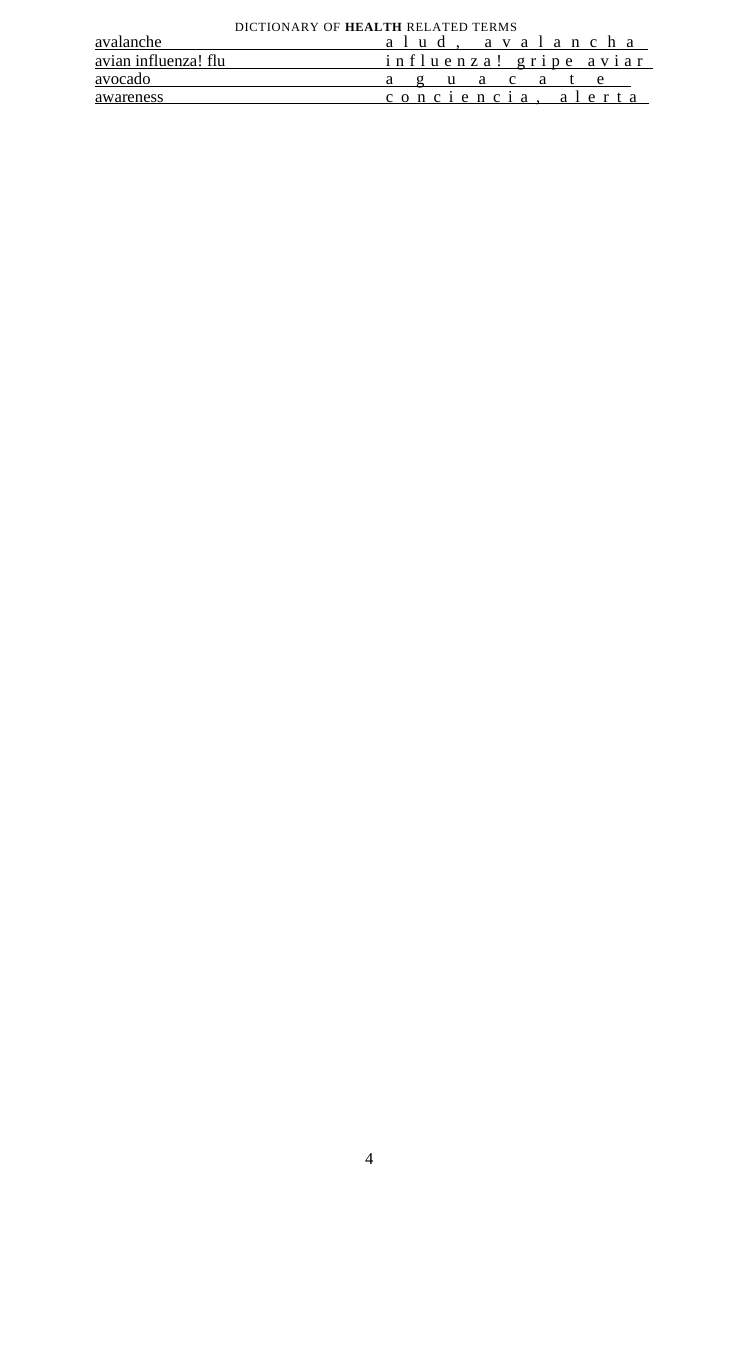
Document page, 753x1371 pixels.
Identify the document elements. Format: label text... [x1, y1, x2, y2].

text avian influenza! flu influenza! gripe aviar [95, 51, 674, 70]
text avalanche alud, avalancha [95, 34, 674, 51]
text avocado aguacate [95, 70, 674, 88]
text awareness conciencia, alerta [95, 88, 674, 106]
